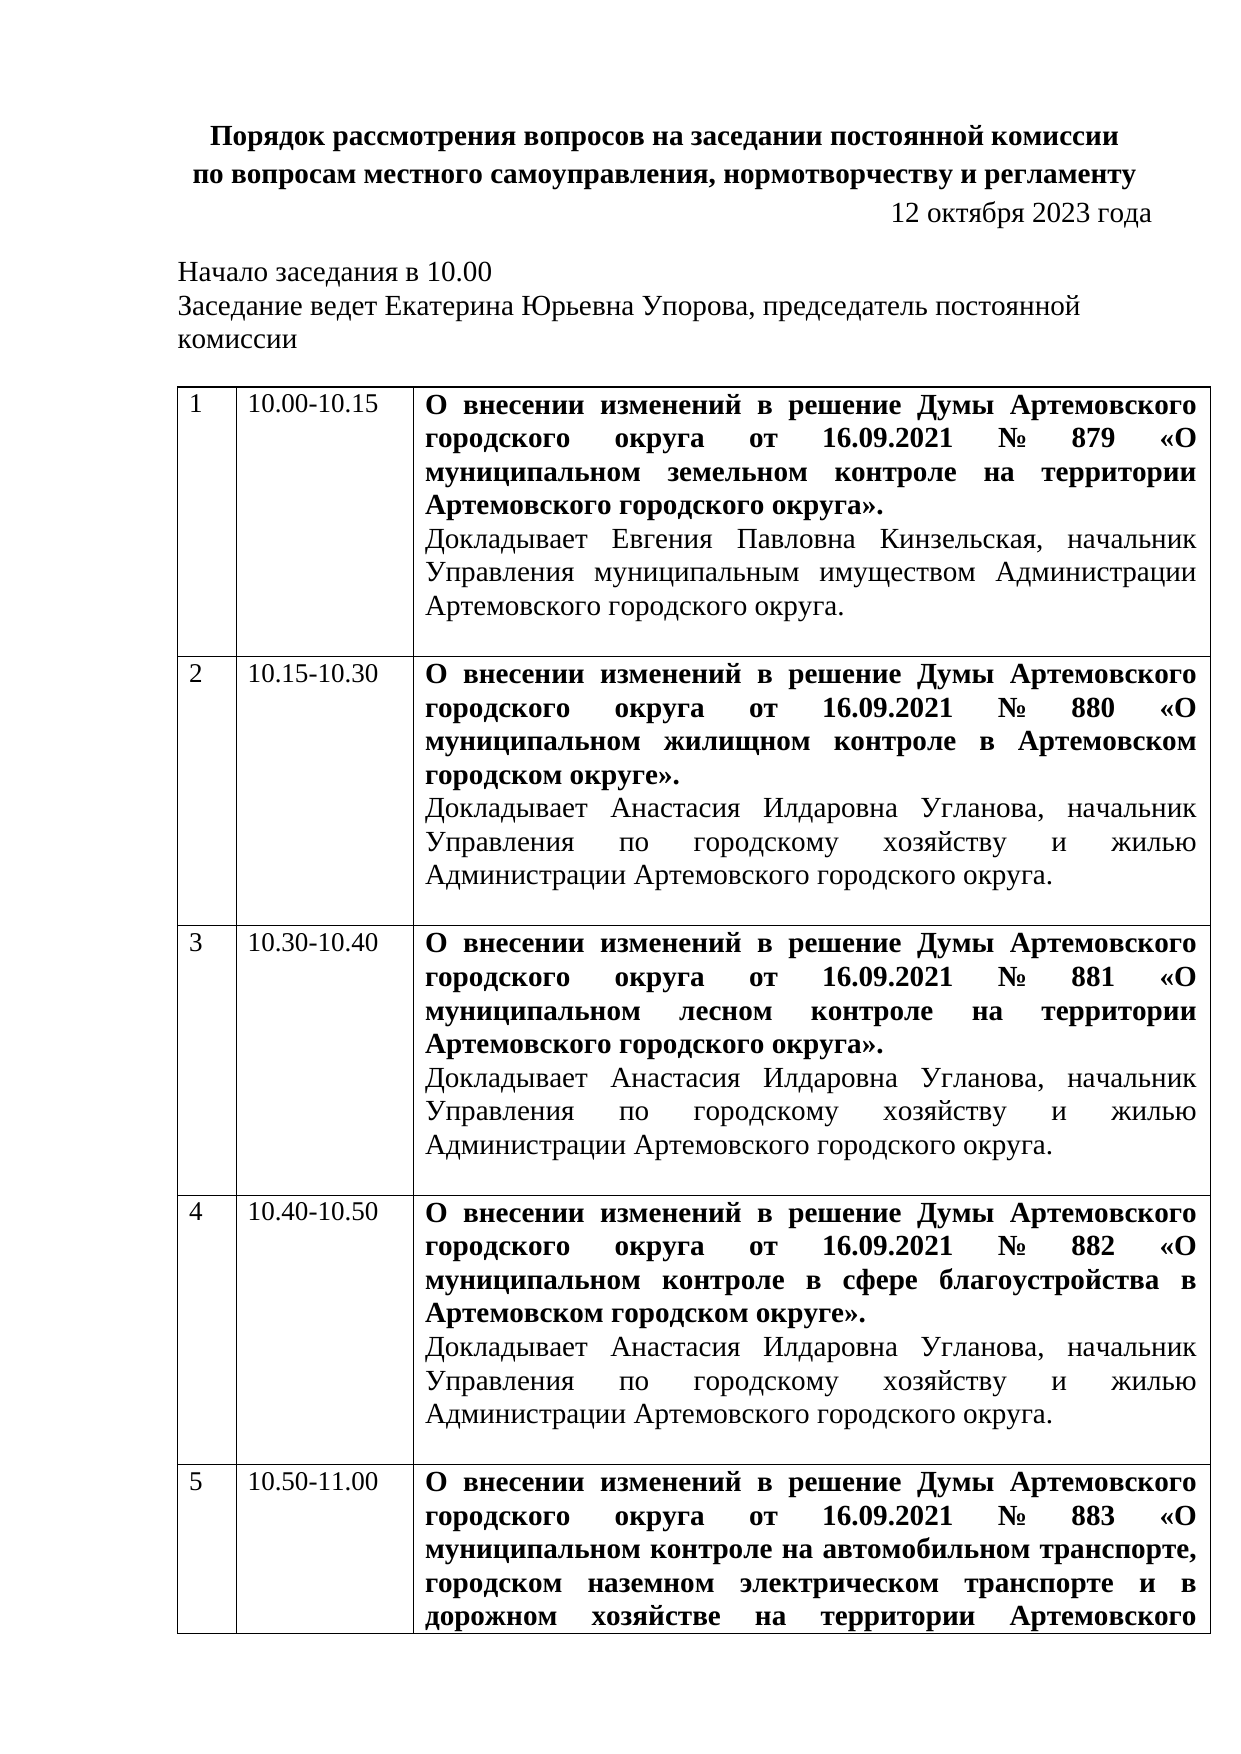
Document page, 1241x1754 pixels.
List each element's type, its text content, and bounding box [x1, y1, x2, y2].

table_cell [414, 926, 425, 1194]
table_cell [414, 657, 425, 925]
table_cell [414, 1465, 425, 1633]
text по вопросам местного самоуправления, нормотворчеству и регламенту [177, 157, 1152, 190]
text Заседание ведет Екатерина Юрьевна Упорова, председатель постоянной комиссии [177, 288, 1152, 355]
table_cell 2 [178, 657, 236, 925]
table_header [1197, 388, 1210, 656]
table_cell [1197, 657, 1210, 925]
text Порядок рассмотрения вопросов на заседании постоянной комиссии [177, 118, 1152, 152]
table_header 10.00-10.15 [237, 388, 413, 656]
table_header 1 [178, 388, 236, 656]
table_cell 10.40-10.50 [237, 1196, 413, 1464]
table_header О внесении изменений в решение Думы Артемовского городского округа от 16.09.2021 № 879 «О муниципальном земельном контроле на территории Артемовского городского округа». Докладывает Евгения Павловна Кинзельская, начальник Управления муниципальным имуществом Администрации Артемовского городского округа. [414, 388, 484, 656]
table_cell 5 [178, 1465, 236, 1633]
table_cell 10.50-11.00 [237, 1465, 413, 1633]
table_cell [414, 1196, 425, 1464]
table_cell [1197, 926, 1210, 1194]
text 12 октября 2023 года [177, 195, 1152, 229]
table_cell 10.30-10.40 [237, 926, 413, 1194]
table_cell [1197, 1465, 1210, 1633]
table_cell 10.15-10.30 [237, 657, 413, 925]
table_cell 4 [178, 1196, 236, 1464]
table_cell 3 [178, 926, 236, 1194]
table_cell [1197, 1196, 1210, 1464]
text Начало заседания в 10.00 [177, 254, 1152, 288]
